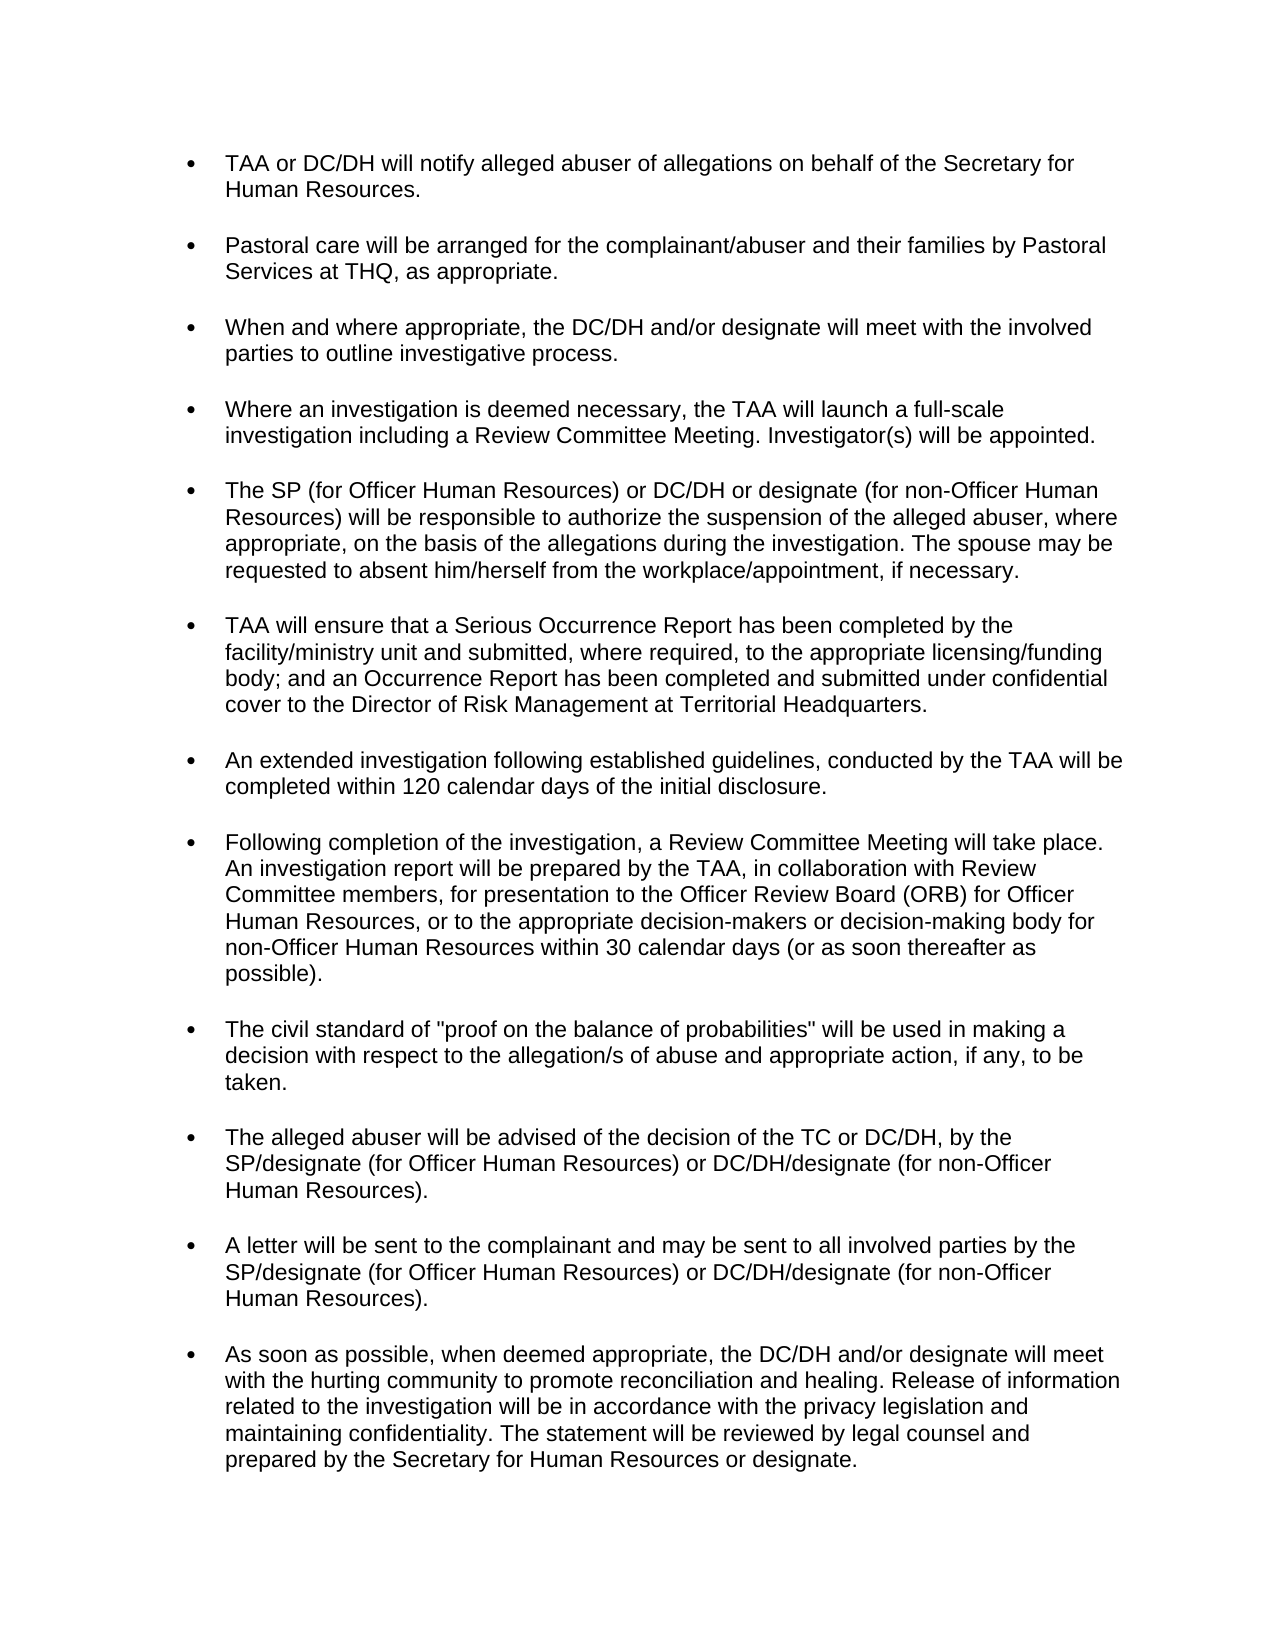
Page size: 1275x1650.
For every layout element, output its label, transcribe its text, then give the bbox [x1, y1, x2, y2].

list Where an investigation is deemed necessary, the TAA will launch a full-scale investigation including a Review Committee Meeting. Investigator(s) will be appointed. [187, 396, 1125, 448]
list Pastoral care will be arranged for the complainant/abuser and their families by Pastoral Services at THQ, as appropriate. [187, 232, 1125, 284]
list TAA or DC/DH will notify alleged abuser of allegations on behalf of the Secretary for Human Resources. [187, 150, 1125, 203]
list Following completion of the investigation, a Review Committee Meeting will take place. An investigation report will be prepared by the TAA, in collaboration with Review Committee members, for presentation to the Officer Review Board (ORB) for Officer Human Resources, or to the appropriate decision-makers or decision-making body for non-Officer Human Resources within 30 calendar days (or as soon thereafter as possible). [187, 828, 1125, 987]
list The alleged abuser will be advised of the decision of the TC or DC/DH, by the SP/designate (for Officer Human Resources) or DC/DH/designate (for non-Officer Human Resources). [187, 1124, 1125, 1203]
list When and where appropriate, the DC/DH and/or designate will meet with the involved parties to outline investigative process. [187, 314, 1125, 366]
list A letter will be sent to the complainant and may be sent to all involved parties by the SP/designate (for Officer Human Resources) or DC/DH/designate (for non-Officer Human Resources). [187, 1232, 1125, 1311]
list The civil standard of "proof on the balance of probabilities" will be used in making a decision with respect to the allegation/s of abuse and appropriate action, if any, to be taken. [187, 1016, 1125, 1095]
list The SP (for Officer Human Resources) or DC/DH or designate (for non-Officer Human Resources) will be responsible to authorize the suspension of the alleged abuser, where appropriate, on the basis of the allegations during the investigation. The spouse may be requested to absent him/herself from the workplace/appointment, if necessary. [187, 477, 1125, 583]
list As soon as possible, when deemed appropriate, the DC/DH and/or designate will meet with the hurting community to promote reconciliation and healing. Release of information related to the investigation will be in accordance with the privacy legislation and maintaining confidentiality. The statement will be reviewed by legal counsel and prepared by the Secretary for Human Resources or designate. [187, 1341, 1125, 1472]
list An extended investigation following established guidelines, conducted by the TAA will be completed within 120 calendar days of the initial disclosure. [187, 747, 1125, 799]
list TAA will ensure that a Serious Occurrence Report has been completed by the facility/ministry unit and submitted, where required, to the appropriate licensing/funding body; and an Occurrence Report has been completed and submitted under confidential cover to the Director of Risk Management at Territorial Headquarters. [187, 612, 1125, 717]
